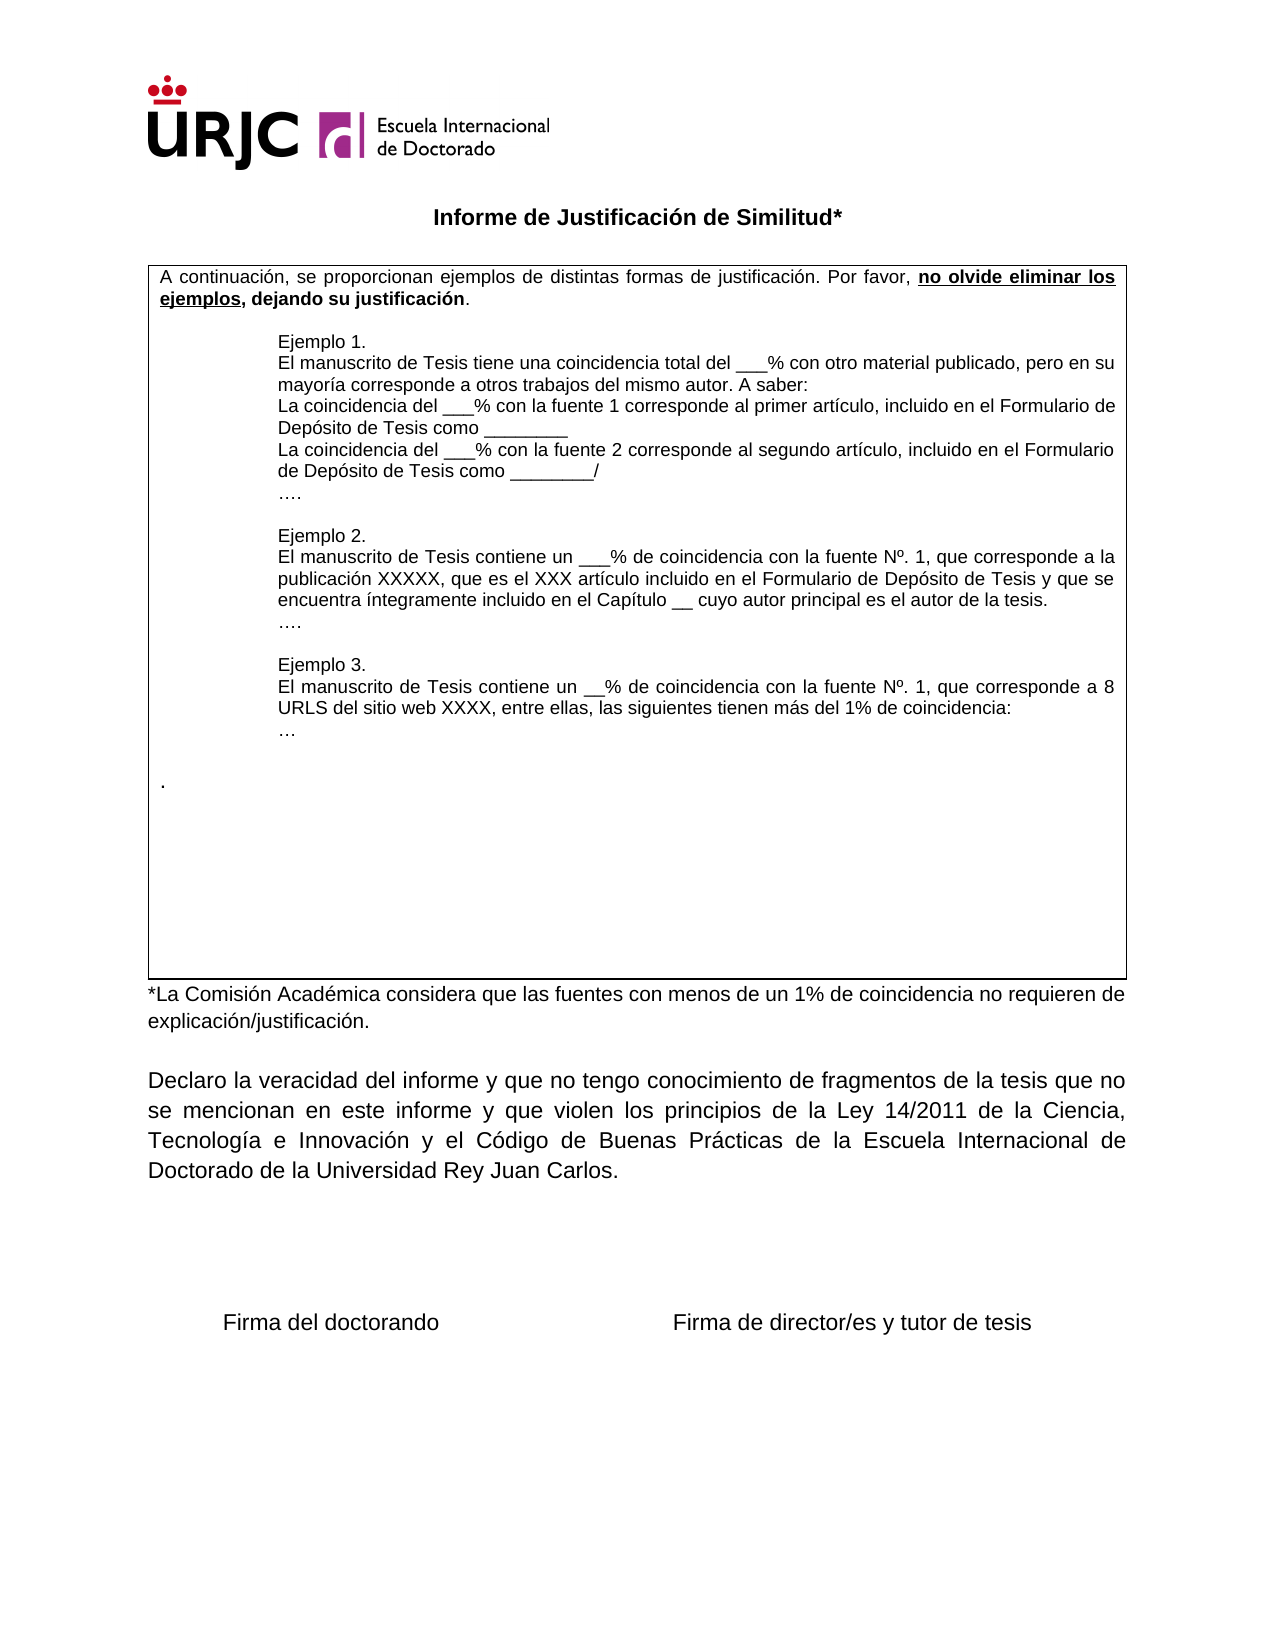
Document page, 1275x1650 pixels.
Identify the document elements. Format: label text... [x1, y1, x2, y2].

text Declaro la veracidad del informe y que no tengo conocimiento de fragmentos de la tesis que no se mencionan en este informe y que violen los principios de la Ley 14/2011 de la Ciencia, Tecnología e Innovación y el Código de Buenas Prácticas de la Escuela Internacional de Doctorado de la Universidad Rey Juan Carlos. [148, 1067, 1127, 1184]
text Firma del doctorando Firma de director/es y tutor de tesis [148, 1308, 1127, 1335]
text Informe de Justificación de Similitud* [148, 204, 1127, 231]
text *La Comisión Académica considera que las fuentes con menos de un 1% de coincidencia no requieren de explicación/justificación. [148, 980, 1127, 1033]
picture [147, 75, 549, 171]
table_header A continuación, se proporcionan ejemplos de distintas formas de justificación. Por favor, no olvide eliminar los ejemplos, dejando su justificación. Ejemplo 1. El manuscrito de Tesis tiene una coincidencia total del ___% con otro material publicado, pero en su mayoría corresponde a otros trabajos del mismo autor. A saber: La coincidencia del ___% con la fuente 1 corresponde al primer artículo, incluido en el Formulario de Depósito de Tesis como ________ La coincidencia del ___% con la fuente 2 corresponde al segundo artículo, incluido en el Formulario de Depósito de Tesis como ________/ …. Ejemplo 2. El manuscrito de Tesis contiene un ___% de coincidencia con la fuente Nº. 1, que corresponde a la publicación XXXXX, que es el XXX artículo incluido en el Formulario de Depósito de Tesis y que se encuentra íntegramente incluido en el Capítulo __ cuyo autor principal es el autor de la tesis. …. Ejemplo 3. El manuscrito de Tesis contiene un __% de coincidencia con la fuente Nº. 1, que corresponde a 8 URLS del sitio web XXXX, entre ellas, las siguientes tienen más del 1% de coincidencia: … . [149, 266, 1126, 977]
